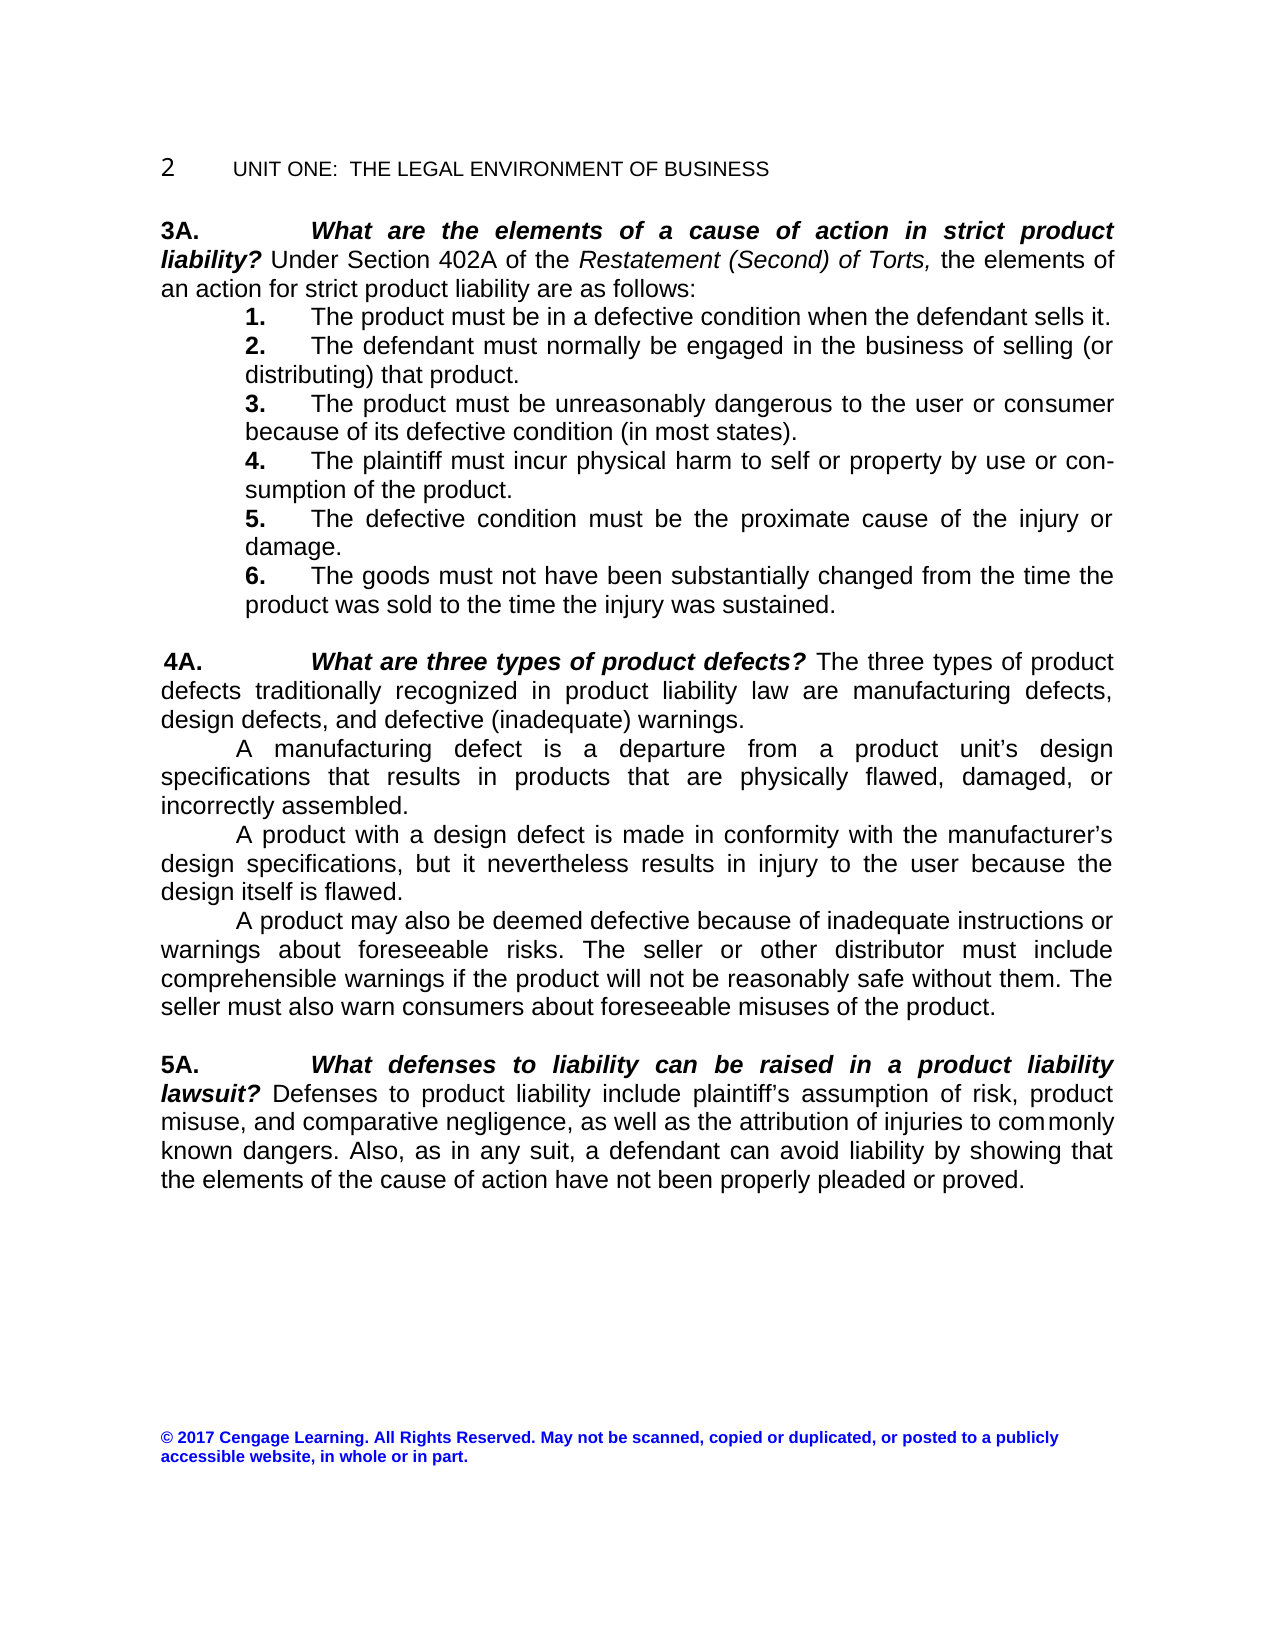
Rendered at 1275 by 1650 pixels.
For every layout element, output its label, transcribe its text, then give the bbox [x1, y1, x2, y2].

text 3A. What are the elements of a cause of action in strict product liability? Under Section 402A of the Restatement (Second) of Torts, the elements of an action for strict product liability are as follows: [161, 216, 1114, 302]
list A product may also be deemed defective because of inadequate instructions or warnings about foreseeable risks. The seller or other distributor must include comprehensible warnings if the product will not be reasonably safe without them. The seller must also warn consumers about foreseeable misuses of the product. [161, 906, 1114, 1021]
text 5. The defective condition must be the proximate cause of the injury or damage. [245, 503, 1114, 561]
text 4. The plaintiff must incur physical harm to self or property by use or consumption of the product. [245, 446, 1114, 503]
text 5A. What defenses to liability can be raised in a product liability lawsuit? Defenses to product liability include plaintiff’s assumption of risk, product misuse, and comparative negligence, as well as the attribution of injuries to commonly known dangers. Also, as in any suit, a defendant can avoid liability by showing that the elements of the cause of action have not been properly pleaded or proved. [161, 1050, 1114, 1193]
text 1. The product must be in a defective condition when the defendant sells it. [245, 302, 1114, 331]
list A manufacturing defect is a departure from a product unit’s design specifications that results in products that are physically flawed, damaged, or incorrectly assembled. [161, 733, 1114, 820]
text 2. The defendant must normally be engaged in the business of selling (or distributing) that product. [245, 331, 1114, 388]
text 4A. What are three types of product defects? The three types of product defects traditionally recognized in product liability law are manufacturing defects, design defects, and defective (inadequate) warnings. [161, 647, 1114, 733]
text 6. The goods must not have been substantially changed from the time the product was sold to the time the injury was sustained. [245, 561, 1114, 618]
text 3. The product must be unreasonably dangerous to the user or consumer because of its defective condition (in most states). [245, 388, 1114, 446]
list A product with a design defect is made in conformity with the manufacturer’s design specifications, but it nevertheless results in injury to the user because the design itself is flawed. [161, 820, 1114, 906]
